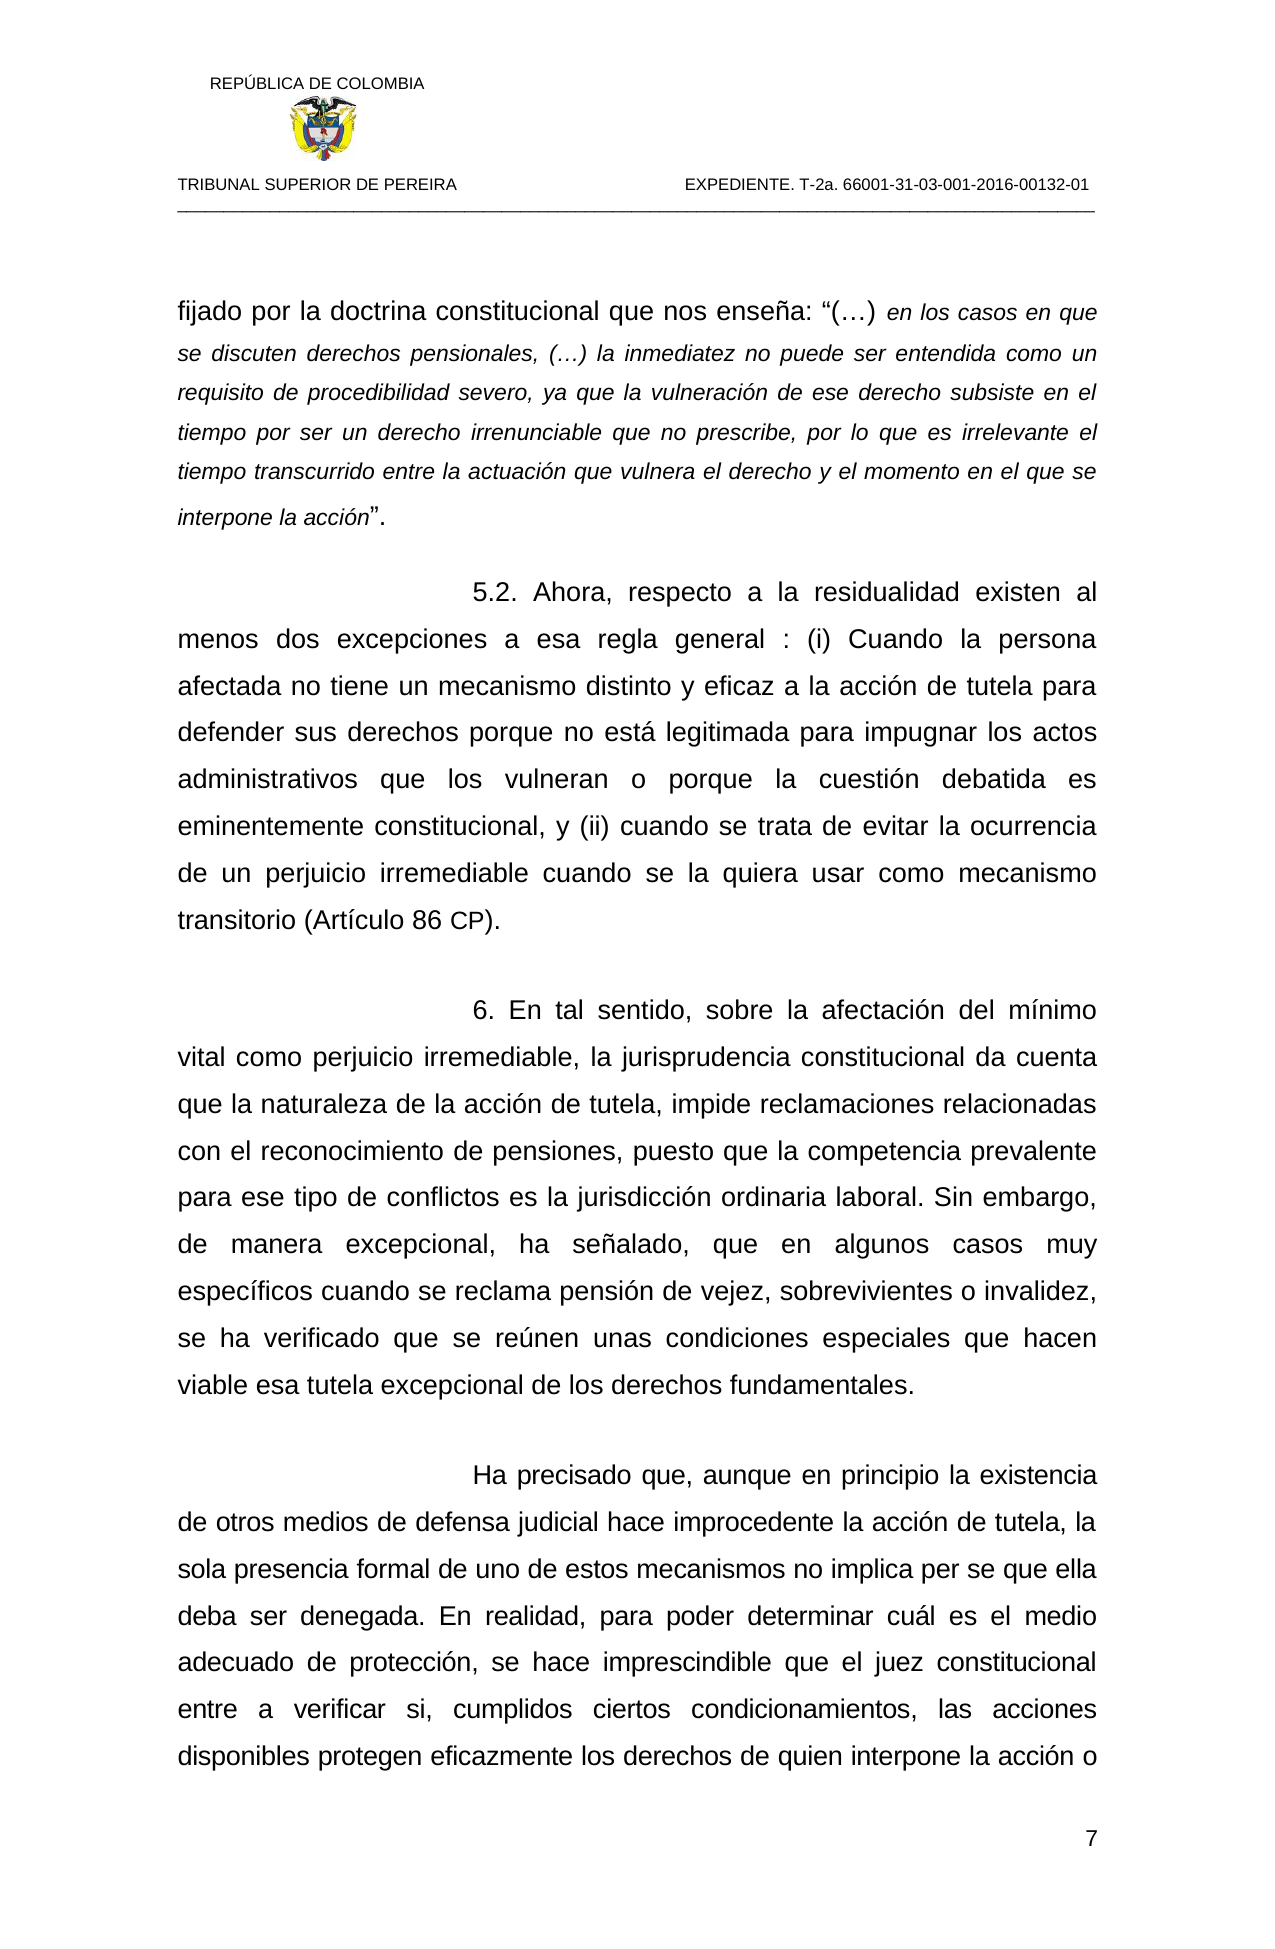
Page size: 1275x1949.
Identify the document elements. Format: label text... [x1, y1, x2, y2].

text 5.2. Ahora, respecto a la residualidad existen al menos dos excepciones a esa regla general : (i) Cuando la persona afectada no tiene un mecanismo distinto y eficaz a la acción de tutela para defender sus derechos porque no está legitimada para impugnar los actos administrativos que los vulneran o porque la cuestión debatida es eminentemente constitucional, y (ii) cuando se trata de evitar la ocurrencia de un perjuicio irremediable cuando se la quiera usar como mecanismo transitorio (Artículo 86 CP). [177, 576, 1098, 935]
text 6. En tal sentido, sobre la afectación del mínimo vital como perjuicio irremediable, la jurisprudencia constitucional da cuenta que la naturaleza de la acción de tutela, impide reclamaciones relacionadas con el reconocimiento de pensiones, puesto que la competencia prevalente para ese tipo de conflictos es la jurisdicción ordinaria laboral. Sin embargo, de manera excepcional, ha señalado, que en algunos casos muy específicos cuando se reclama pensión de vejez, sobrevivientes o invalidez, se ha verificado que se reúnen unas condiciones especiales que hacen viable esa tutela excepcional de los derechos fundamentales. [177, 994, 1098, 1400]
picture [289, 96, 357, 161]
